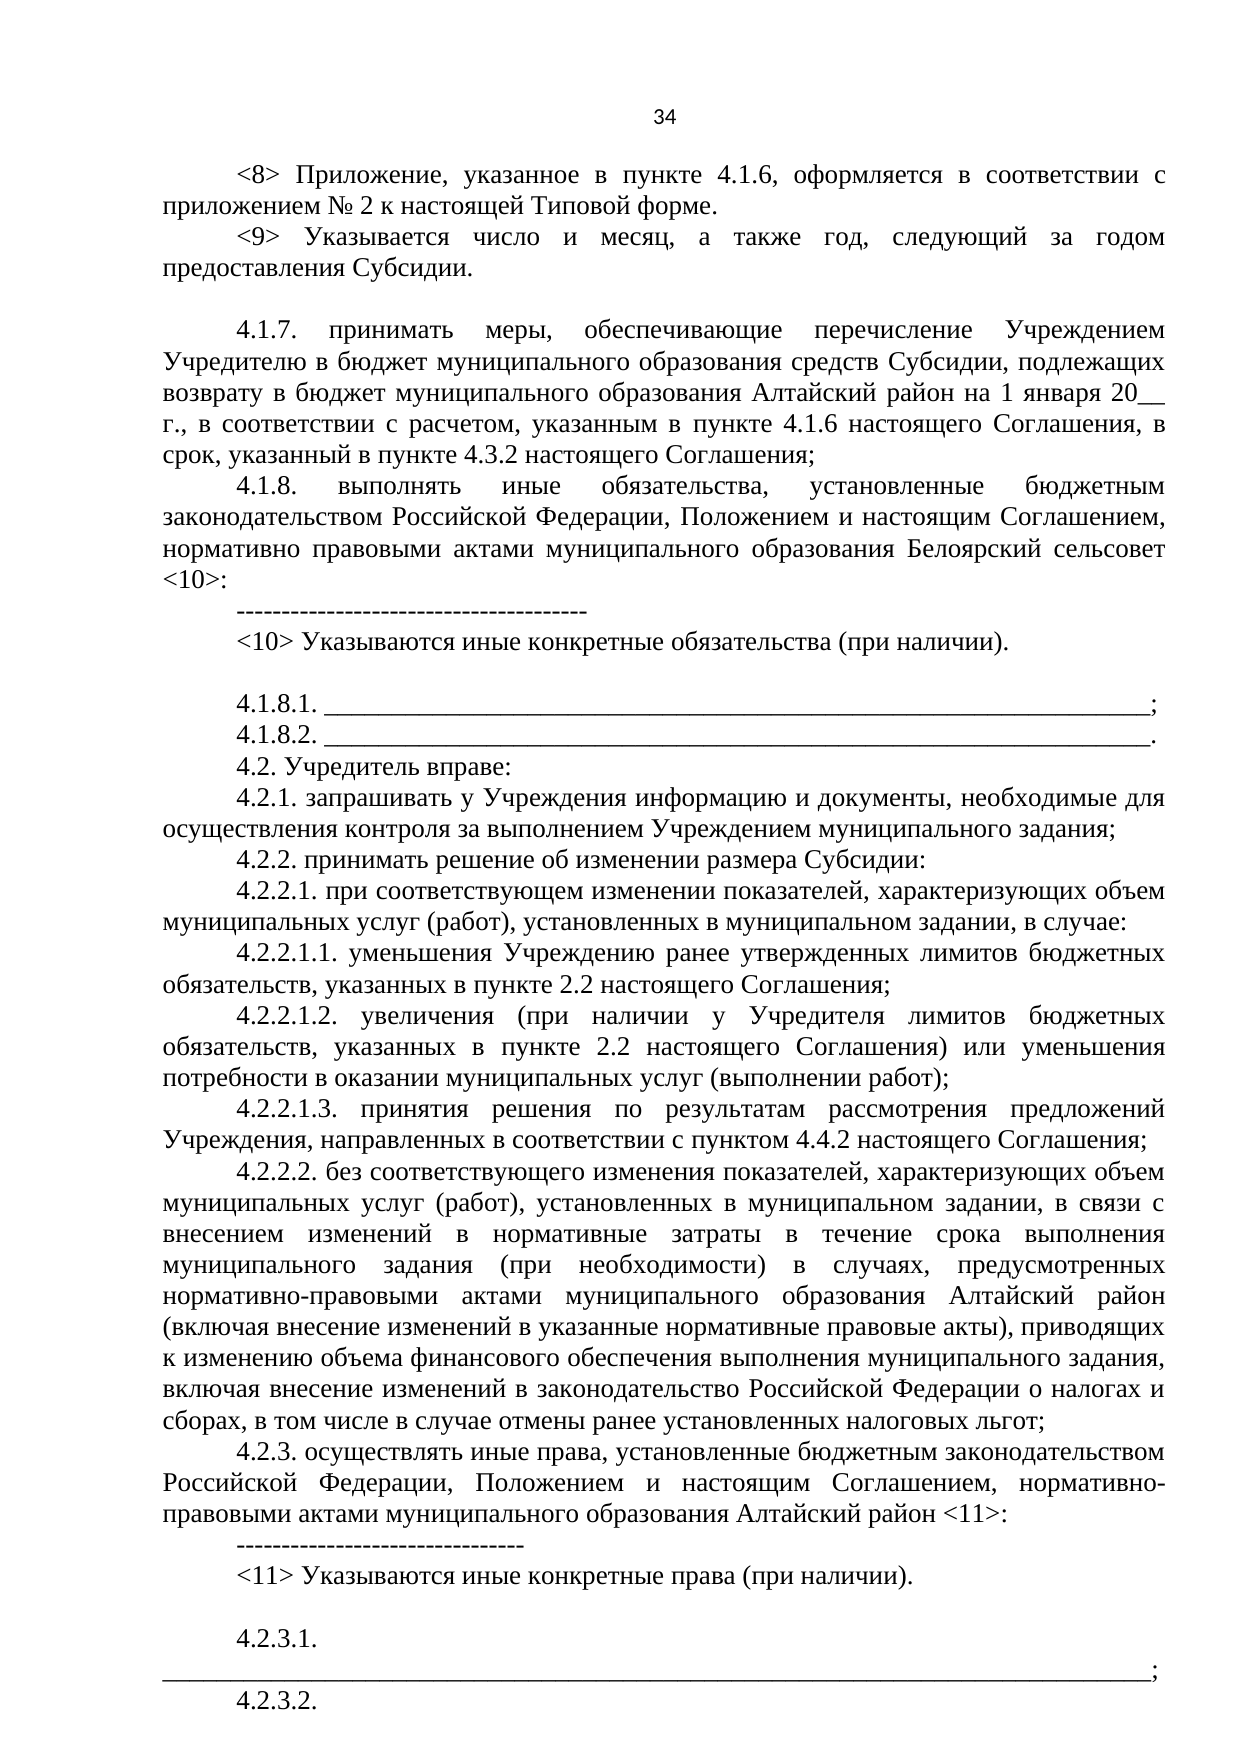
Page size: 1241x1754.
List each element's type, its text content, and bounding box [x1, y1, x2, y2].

text 4.1.8. выполнять иные обязательства, установленные бюджетным законодательством Российской Федерации, Положением и настоящим Соглашением, нормативно правовыми актами муниципального образования Белоярский сельсовет <10>: [162, 469, 1166, 594]
text 4.2.2.1.2. увеличения (при наличии у Учредителя лимитов бюджетных обязательств, указанных в пункте 2.2 настоящего Соглашения) или уменьшения потребности в оказании муниципальных услуг (выполнении работ); [162, 999, 1166, 1092]
text <9> Указывается число и месяц, а также год, следующий за годом предоставления Субсидии. [162, 220, 1166, 282]
text 4.1.7. принимать меры, обеспечивающие перечисление Учреждением Учредителю в бюджет муниципального образования средств Субсидии, подлежащих возврату в бюджет муниципального образования Алтайский район на 1 января 20__ г., в соответствии с расчетом, указанным в пункте 4.1.6 настоящего Соглашения, в срок, указанный в пункте 4.3.2 настоящего Соглашения; [162, 314, 1166, 469]
text 4.1.8.2. _____________________________________________________________. [162, 718, 1166, 750]
text 4.2.2.2. без соответствующего изменения показателей, характеризующих объем муниципальных услуг (работ), установленных в муниципальном задании, в связи с внесением изменений в нормативные затраты в течение срока выполнения муниципального задания (при необходимости) в случаях, предусмотренных нормативно-правовыми актами муниципального образования Алтайский район (включая внесение изменений в указанные нормативные правовые акты), приводящих к изменению объема финансового обеспечения выполнения муниципального задания, включая внесение изменений в законодательство Российской Федерации о налогах и сборах, в том числе в случае отмены ранее установленных налоговых льгот; [162, 1154, 1166, 1435]
text <10> Указываются иные конкретные обязательства (при наличии). [162, 625, 1166, 656]
text 4.2. Учредитель вправе: [162, 750, 1166, 781]
text 4.2.2. принимать решение об изменении размера Субсидии: [162, 843, 1166, 874]
text 4.2.2.1.3. принятия решения по результатам рассмотрения предложений Учреждения, направленных в соответствии с пунктом 4.4.2 настоящего Соглашения; [162, 1092, 1166, 1154]
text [162, 1684, 1166, 1715]
text 4.2.2.1.1. уменьшения Учреждению ранее утвержденных лимитов бюджетных обязательств, указанных в пункте 2.2 настоящего Соглашения; [162, 937, 1166, 999]
text --------------------------------------- [162, 594, 1166, 625]
text 4.1.8.1. _____________________________________________________________; [162, 687, 1166, 718]
text 4.2.3.1. _________________________________________________________________________; [162, 1622, 1166, 1684]
text <8> Приложение, указанное в пункте 4.1.6, оформляется в соответствии с приложением № 2 к настоящей Типовой форме. [162, 158, 1166, 220]
text 4.2.2.1. при соответствующем изменении показателей, характеризующих объем муниципальных услуг (работ), установленных в муниципальном задании, в случае: [162, 874, 1166, 937]
text 4.2.1. запрашивать у Учреждения информацию и документы, необходимые для осуществления контроля за выполнением Учреждением муниципального задания; [162, 781, 1166, 843]
text 4.2.3. осуществлять иные права, установленные бюджетным законодательством Российской Федерации, Положением и настоящим Соглашением, нормативно-правовыми актами муниципального образования Алтайский район <11>: [162, 1435, 1166, 1528]
text -------------------------------- [162, 1528, 1166, 1559]
text <11> Указываются иные конкретные права (при наличии). [162, 1559, 1166, 1591]
